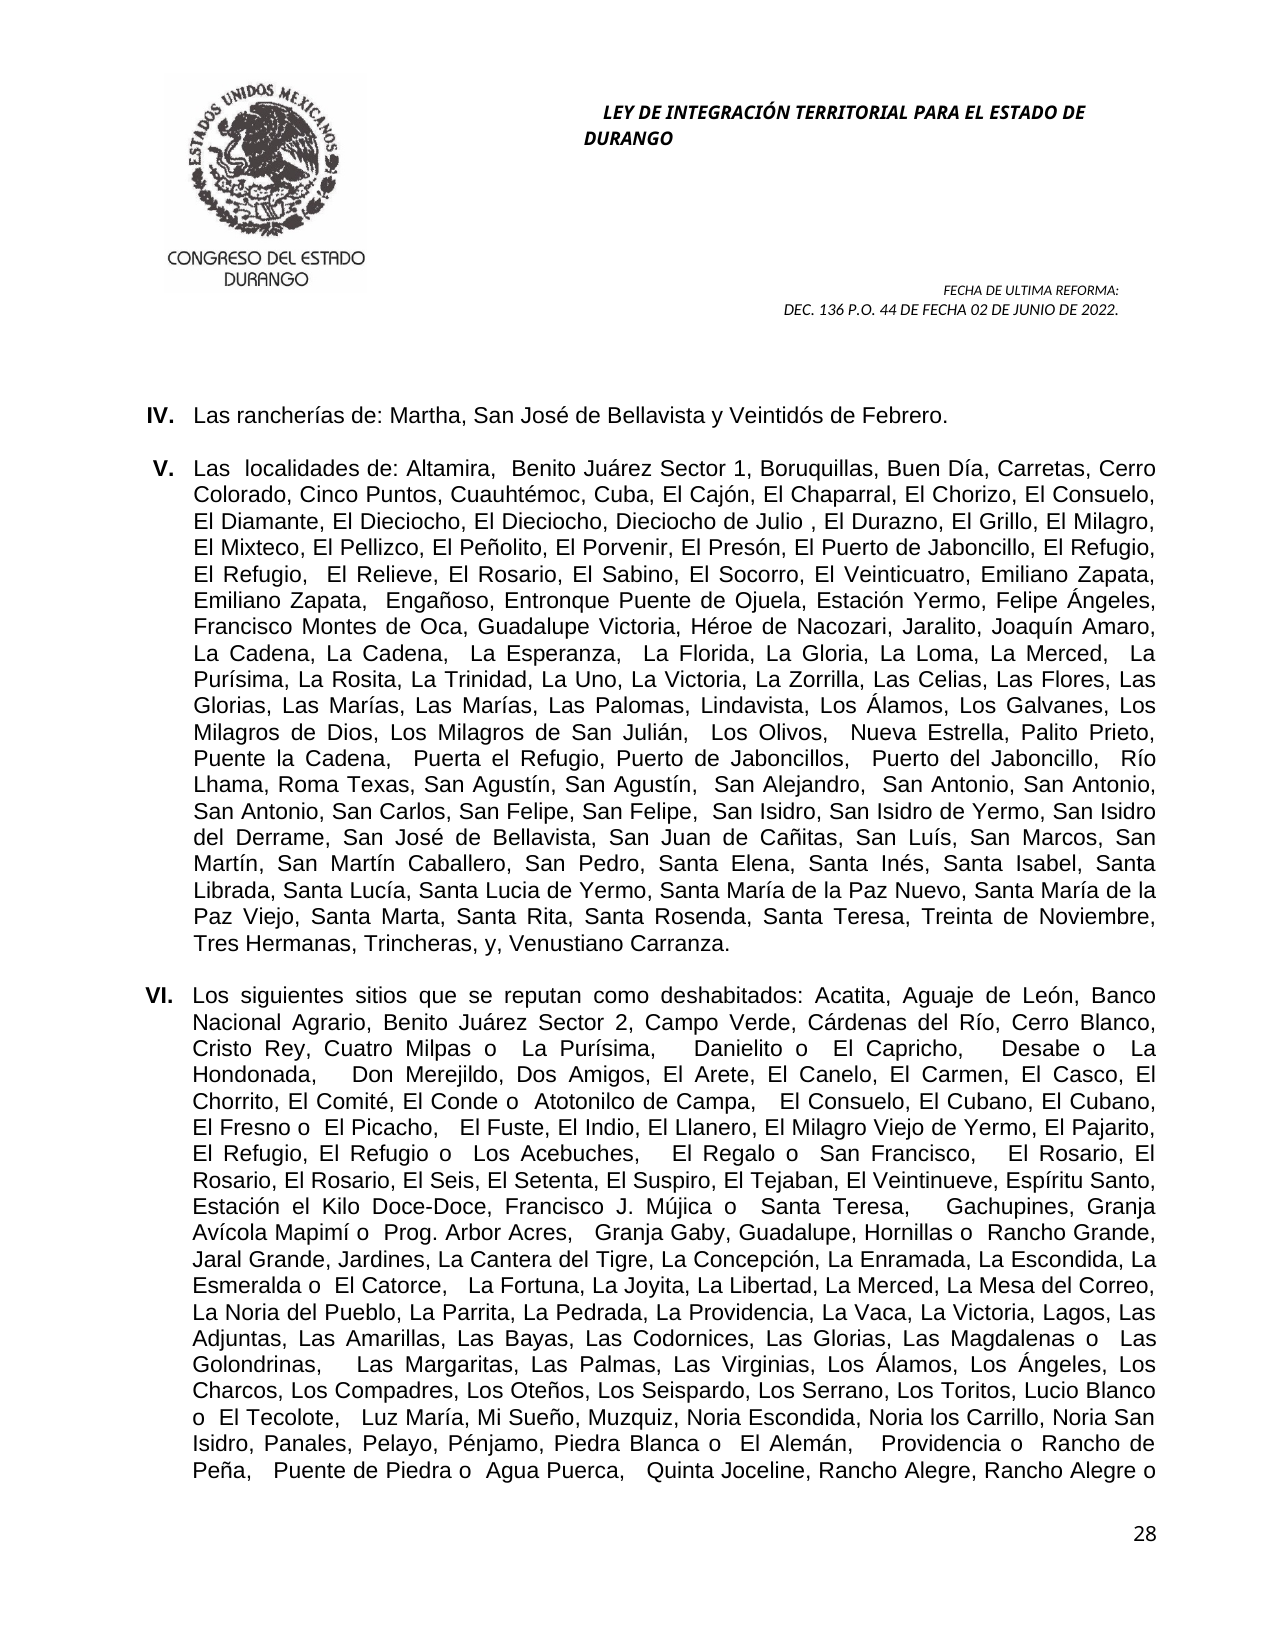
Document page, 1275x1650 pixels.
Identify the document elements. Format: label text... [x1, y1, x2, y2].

list Las rancherías de: Martha, San José de Bellavista y Veintidós de Febrero. [174, 402, 1157, 429]
picture [163, 73, 367, 293]
list Las localidades de: Altamira, Benito Juárez Sector 1, Boruquillas, Buen Día, Carretas, Cerro Colorado, Cinco Puntos, Cuauhtémoc, Cuba, El Cajón, El Chaparral, El Chorizo, El Consuelo, El Diamante, El Dieciocho, El Dieciocho, Dieciocho de Julio , El Durazno, El Grillo, El Milagro, El Mixteco, El Pellizco, El Peñolito, El Porvenir, El Presón, El Puerto de Jaboncillo, El Refugio, El Refugio, El Relieve, El Rosario, El Sabino, El Socorro, El Veinticuatro, Emiliano Zapata, Emiliano Zapata, Engañoso, Entronque Puente de Ojuela, Estación Yermo, Felipe Ángeles, Francisco Montes de Oca, Guadalupe Victoria, Héroe de Nacozari, Jaralito, Joaquín Amaro, La Cadena, La Cadena, La Esperanza, La Florida, La Gloria, La Loma, La Merced, La Purísima, La Rosita, La Trinidad, La Uno, La Victoria, La Zorrilla, Las Celias, Las Flores, Las Glorias, Las Marías, Las Marías, Las Palomas, Lindavista, Los Álamos, Los Galvanes, Los Milagros de Dios, Los Milagros de San Julián, Los Olivos, Nueva Estrella, Palito Prieto, Puente la Cadena, Puerta el Refugio, Puerto de Jaboncillos, Puerto del Jaboncillo, Río Lhama, Roma Texas, San Agustín, San Agustín, San Alejandro, San Antonio, San Antonio, San Antonio, San Carlos, San Felipe, San Felipe, San Isidro, San Isidro de Yermo, San Isidro del Derrame, San José de Bellavista, San Juan de Cañitas, San Luís, San Marcos, San Martín, San Martín Caballero, San Pedro, Santa Elena, Santa Inés, Santa Isabel, Santa Librada, Santa Lucía, Santa Lucia de Yermo, Santa María de la Paz Nuevo, Santa María de la Paz Viejo, Santa Marta, Santa Rita, Santa Rosenda, Santa Teresa, Treinta de Noviembre, Tres Hermanas, Trincheras, y, Venustiano Carranza. [174, 455, 1157, 956]
